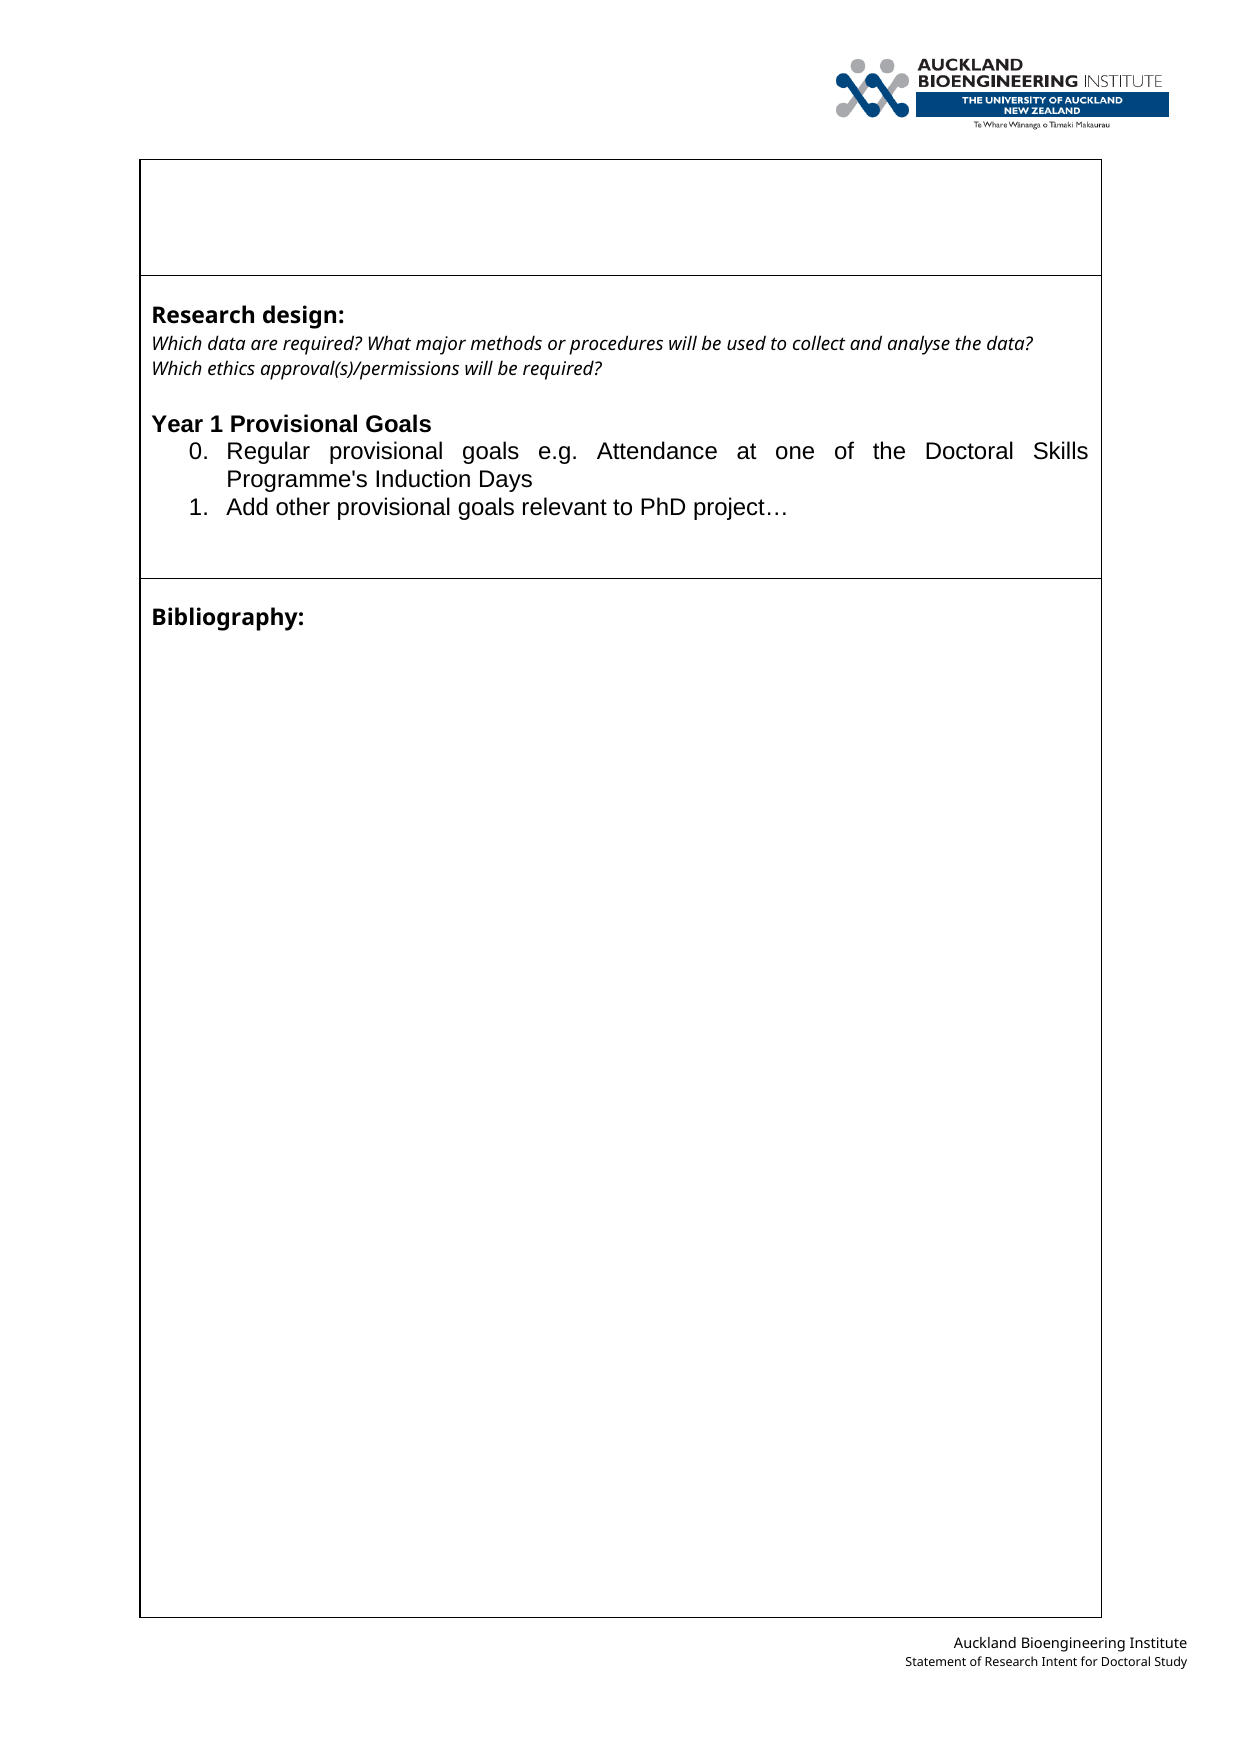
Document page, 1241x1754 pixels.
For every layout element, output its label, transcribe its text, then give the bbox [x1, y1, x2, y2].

table_cell Research design: Which data are required? What major methods or procedures will be used to collect and analyse the data? Which ethics approval(s)/permissions will be required? Year 1 Provisional Goals Regular provisional goals e.g. Attendance at one of the Doctoral Skills Programme's Induction Days Add other provisional goals relevant to PhD project… [141, 276, 1101, 578]
table_cell Bibliography: [141, 579, 1101, 1617]
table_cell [141, 160, 1101, 275]
